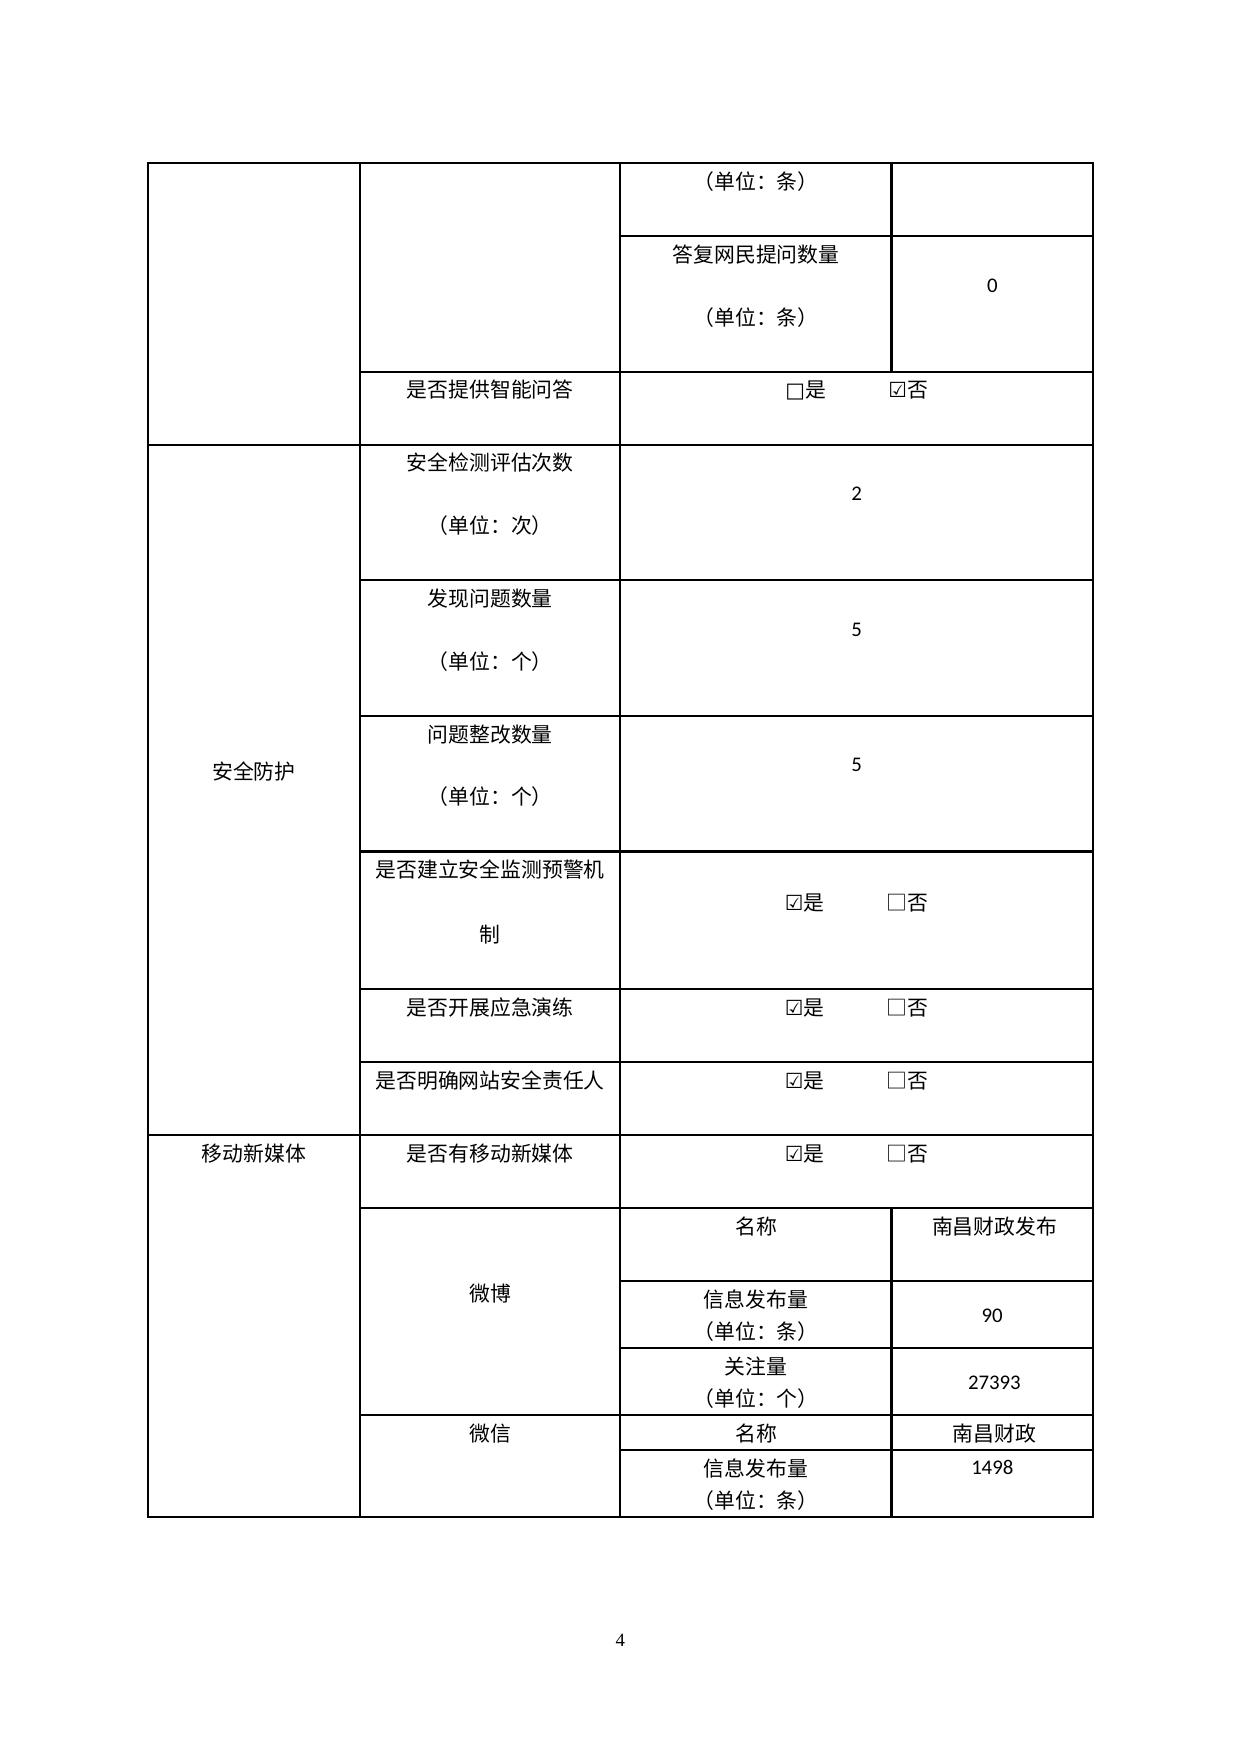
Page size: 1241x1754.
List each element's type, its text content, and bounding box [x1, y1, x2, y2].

table_cell 问题整改数量 （单位：个） [361, 717, 619, 850]
table_cell ☑是 □否 [621, 1136, 1092, 1207]
table_cell 发现问题数量 （单位：个） [361, 581, 619, 715]
table_cell 移动新媒体 [149, 1136, 359, 1516]
table_cell 是否开展应急演练 [361, 990, 619, 1061]
table_cell 27393 [893, 1349, 1092, 1414]
table_cell 安全防护 [149, 446, 359, 1134]
table_cell □是 ☑否 [621, 373, 1092, 443]
table_cell ☑是 □否 [621, 990, 1092, 1061]
table_cell ☑是 □否 [621, 1063, 1092, 1134]
table_cell 是否有移动新媒体 [361, 1136, 619, 1207]
table_cell 是否明确网站安全责任人 [361, 1063, 619, 1134]
table_cell 是否提供智能问答 [361, 373, 619, 443]
table_cell 微信 [361, 1416, 619, 1516]
table_cell 微博 [361, 1209, 619, 1414]
table_cell 南昌财政 [893, 1416, 1092, 1449]
table_cell 2 [621, 446, 1092, 579]
table_cell 南昌财政发布 [893, 1209, 1092, 1280]
table_cell 5 [621, 581, 1092, 715]
table_cell 0 [893, 237, 1092, 371]
table_cell 关注量 （单位：个） [621, 1349, 890, 1414]
table_cell 5 [621, 717, 1092, 850]
table_cell 0 [893, 164, 1092, 235]
table_cell 名称 [621, 1416, 890, 1449]
table_cell ☑是 □否 [621, 853, 1092, 988]
table_cell 1498 [893, 1451, 1092, 1516]
table_cell 安全检测评估次数 （单位：次） [361, 446, 619, 579]
table_cell 答复网民提问数量 （单位：条） [621, 237, 890, 371]
table_cell 信息发布量 （单位：条） [621, 1451, 890, 1516]
table_cell 90 [893, 1282, 1092, 1347]
table_cell 网民留言数量 （单位：条） [621, 164, 890, 235]
table_cell 名称 [621, 1209, 890, 1280]
table_cell 信息发布量 （单位：条） [621, 1282, 890, 1347]
table_cell 是否建立安全监测预警机制 [361, 853, 619, 988]
